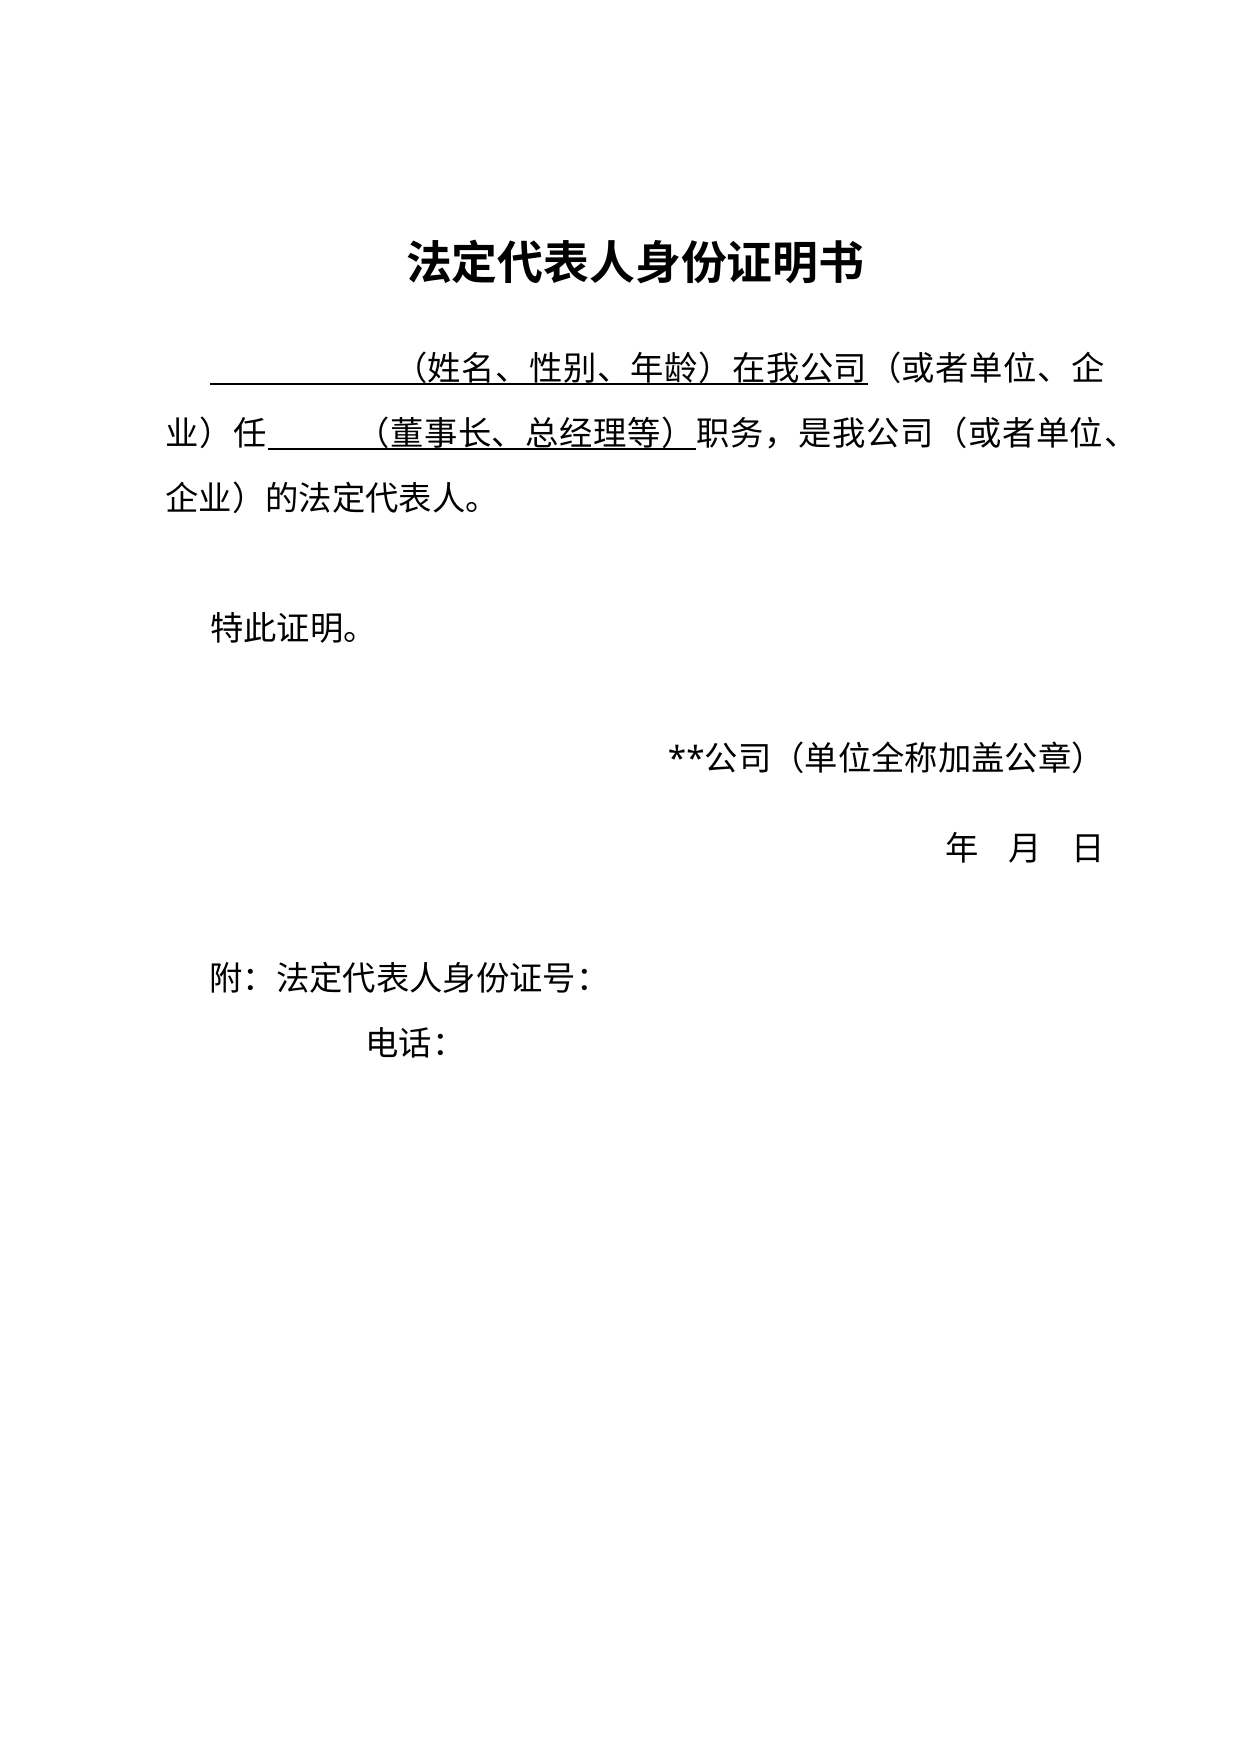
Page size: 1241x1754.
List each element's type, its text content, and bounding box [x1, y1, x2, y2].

text （姓名、性别、年龄）在我公司（或者单位、企业）任 （董事长、总经理等）职务，是我公司（或者单位、企业）的法定代表人。 [165, 333, 1104, 528]
text 电话： [165, 1008, 1104, 1073]
text 附：法定代表人身份证号： [165, 943, 1104, 1008]
text 法定代表人身份证明书 [165, 211, 1104, 308]
text **公司（单位全称加盖公章） [165, 723, 1104, 788]
text 特此证明。 [165, 593, 1104, 658]
text 年 月 日 [165, 813, 1104, 878]
